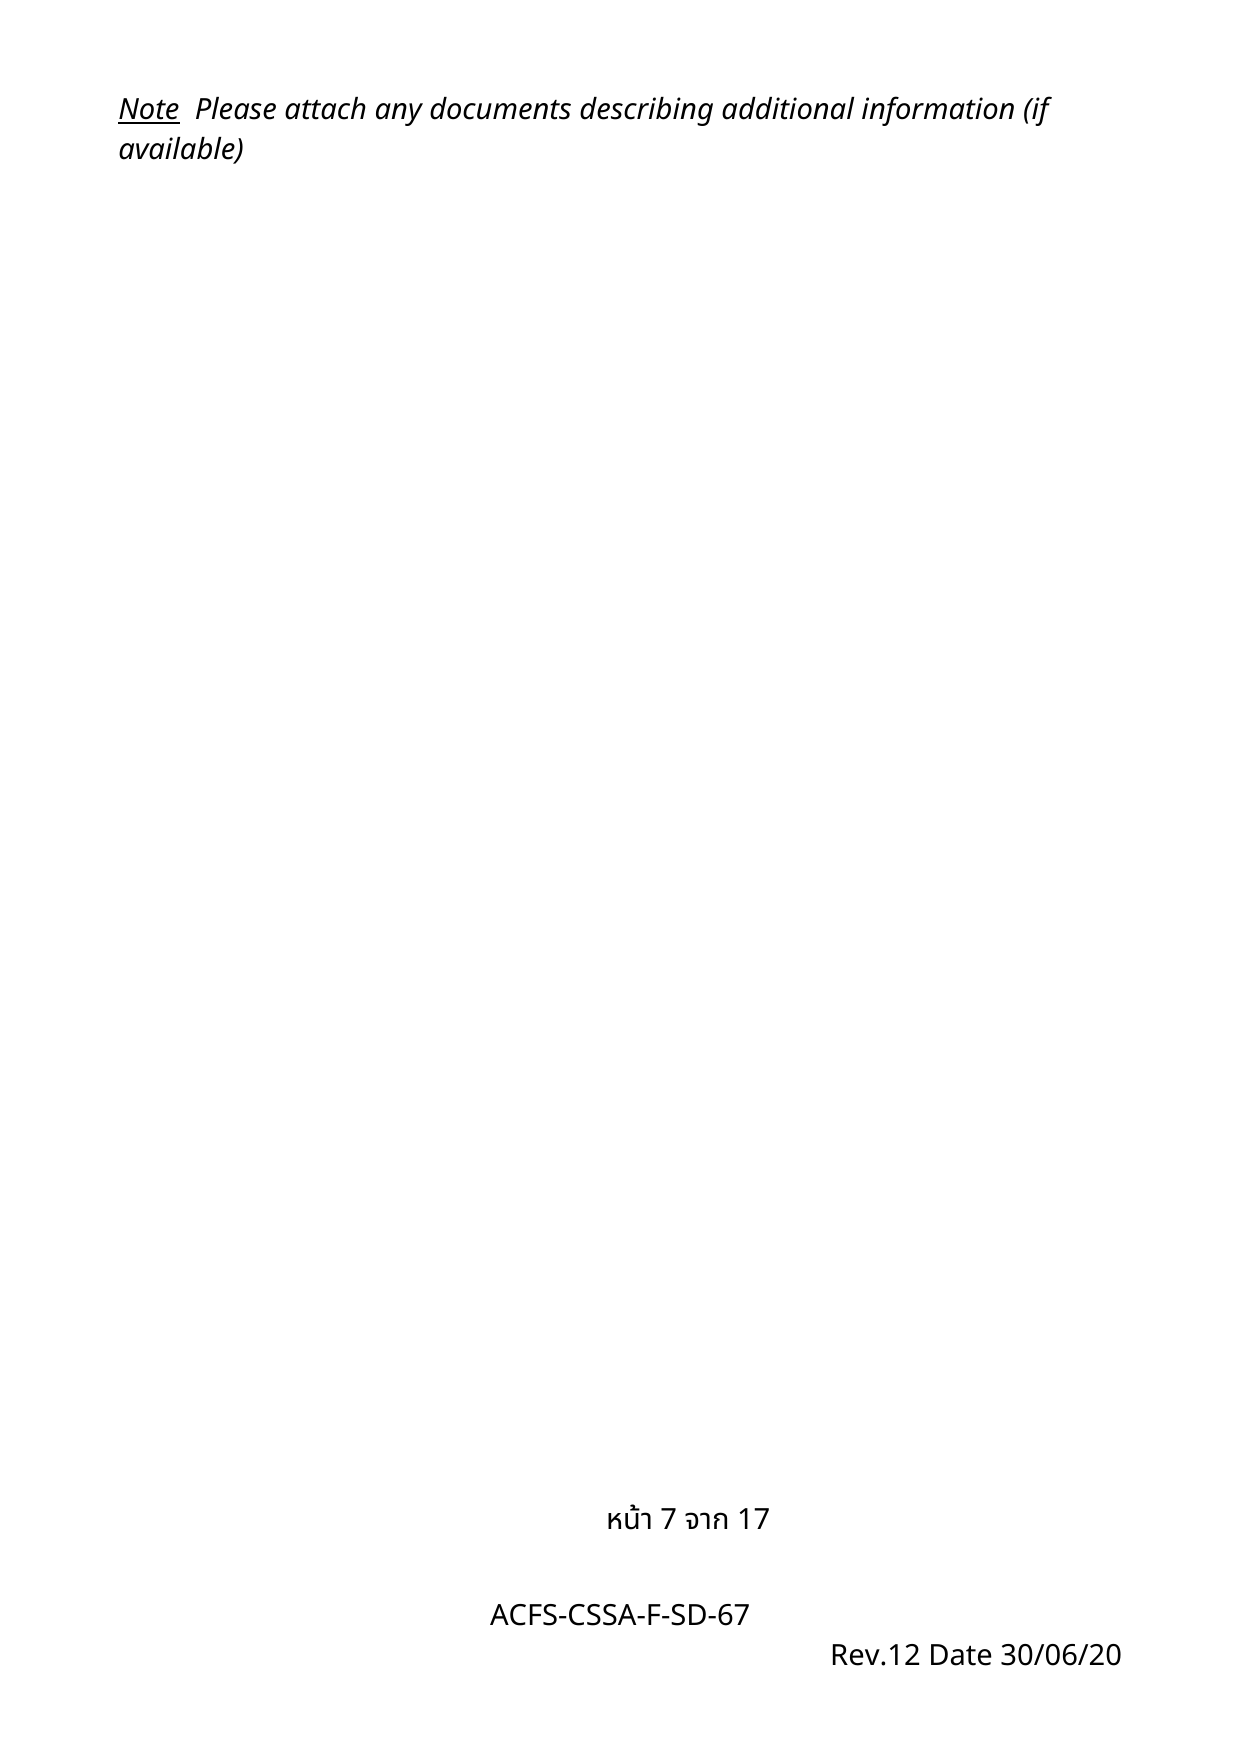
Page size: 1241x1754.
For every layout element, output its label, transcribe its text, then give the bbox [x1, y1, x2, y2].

text Note Please attach any documents describing additional information (if available) [118, 89, 1122, 168]
